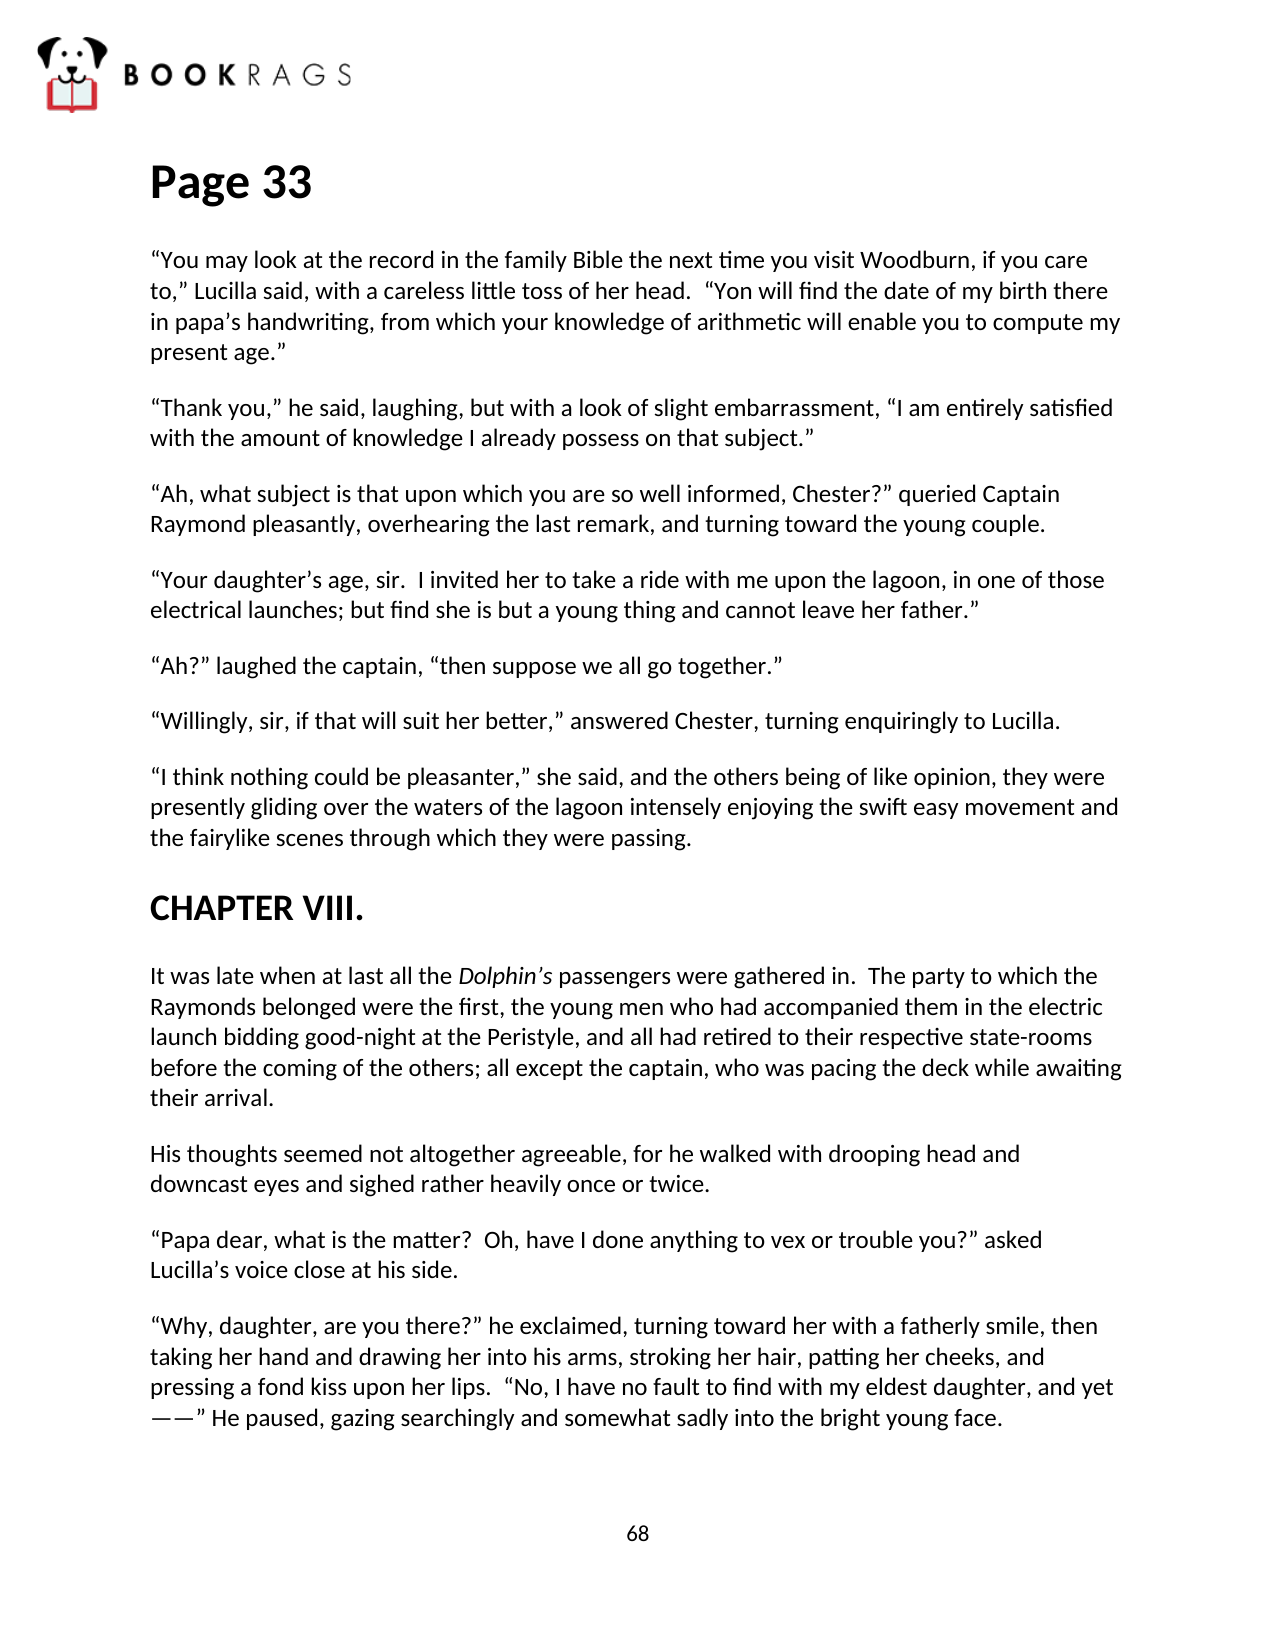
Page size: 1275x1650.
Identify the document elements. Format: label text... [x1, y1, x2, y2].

text “You may look at the record in the family Bible the next time you visit Woodburn, if you care to,” Lucilla said, with a careless little toss of her head. “Yon will find the date of my birth there in papa’s handwriting, from which your knowledge of arithmetic will enable you to compute my present age.” [150, 244, 1125, 367]
text “Willingly, sir, if that will suit her better,” answered Chester, turning enquiringly to Lucilla. [150, 705, 1125, 736]
text “Papa dear, what is the matter? Oh, have I done anything to vex or trouble you?” asked Lucilla’s voice close at his side. [150, 1224, 1125, 1285]
text “Ah?” laughed the captain, “then suppose we all go together.” [150, 650, 1125, 680]
text CHAPTER VIII. [150, 883, 1125, 929]
text It was late when at last all the Dolphin’s passengers were gathered in. The party to which the Raymonds belonged were the first, the young men who had accompanied them in the electric launch bidding good-night at the Peristyle, and all had retired to their respective state-rooms before the coming of the others; all except the captain, who was pacing the deck while awaiting their arrival. [150, 961, 1125, 1113]
text “Ah, what subject is that upon which you are so well informed, Chester?” queried Captain Raymond pleasantly, overhearing the last remark, and turning toward the young couple. [150, 478, 1125, 539]
text “I think nothing could be pleasanter,” she said, and the others being of like opinion, they were presently gliding over the waters of the lagoon intensely enjoying the swift easy movement and the fairylike scenes through which they were passing. [150, 761, 1125, 852]
text Page 33 [150, 150, 1125, 211]
picture [37, 37, 351, 113]
text “Your daughter’s age, sir. I invited her to take a ride with me upon the lagoon, in one of those electrical launches; but find she is but a young thing and cannot leave her father.” [150, 564, 1125, 625]
text “Why, daughter, are you there?” he exclaimed, turning toward her with a fatherly smile, then taking her hand and drawing her into his arms, stroking her hair, patting her cheeks, and pressing a fond kiss upon her lips. “No, I have no fault to find with my eldest daughter, and yet——­” He paused, gazing searchingly and somewhat sadly into the bright young face. [150, 1310, 1125, 1432]
text His thoughts seemed not altogether agreeable, for he walked with drooping head and downcast eyes and sighed rather heavily once or twice. [150, 1138, 1125, 1199]
text “Thank you,” he said, laughing, but with a look of slight embarrassment, “I am entirely satisfied with the amount of knowledge I already possess on that subject.” [150, 392, 1125, 453]
